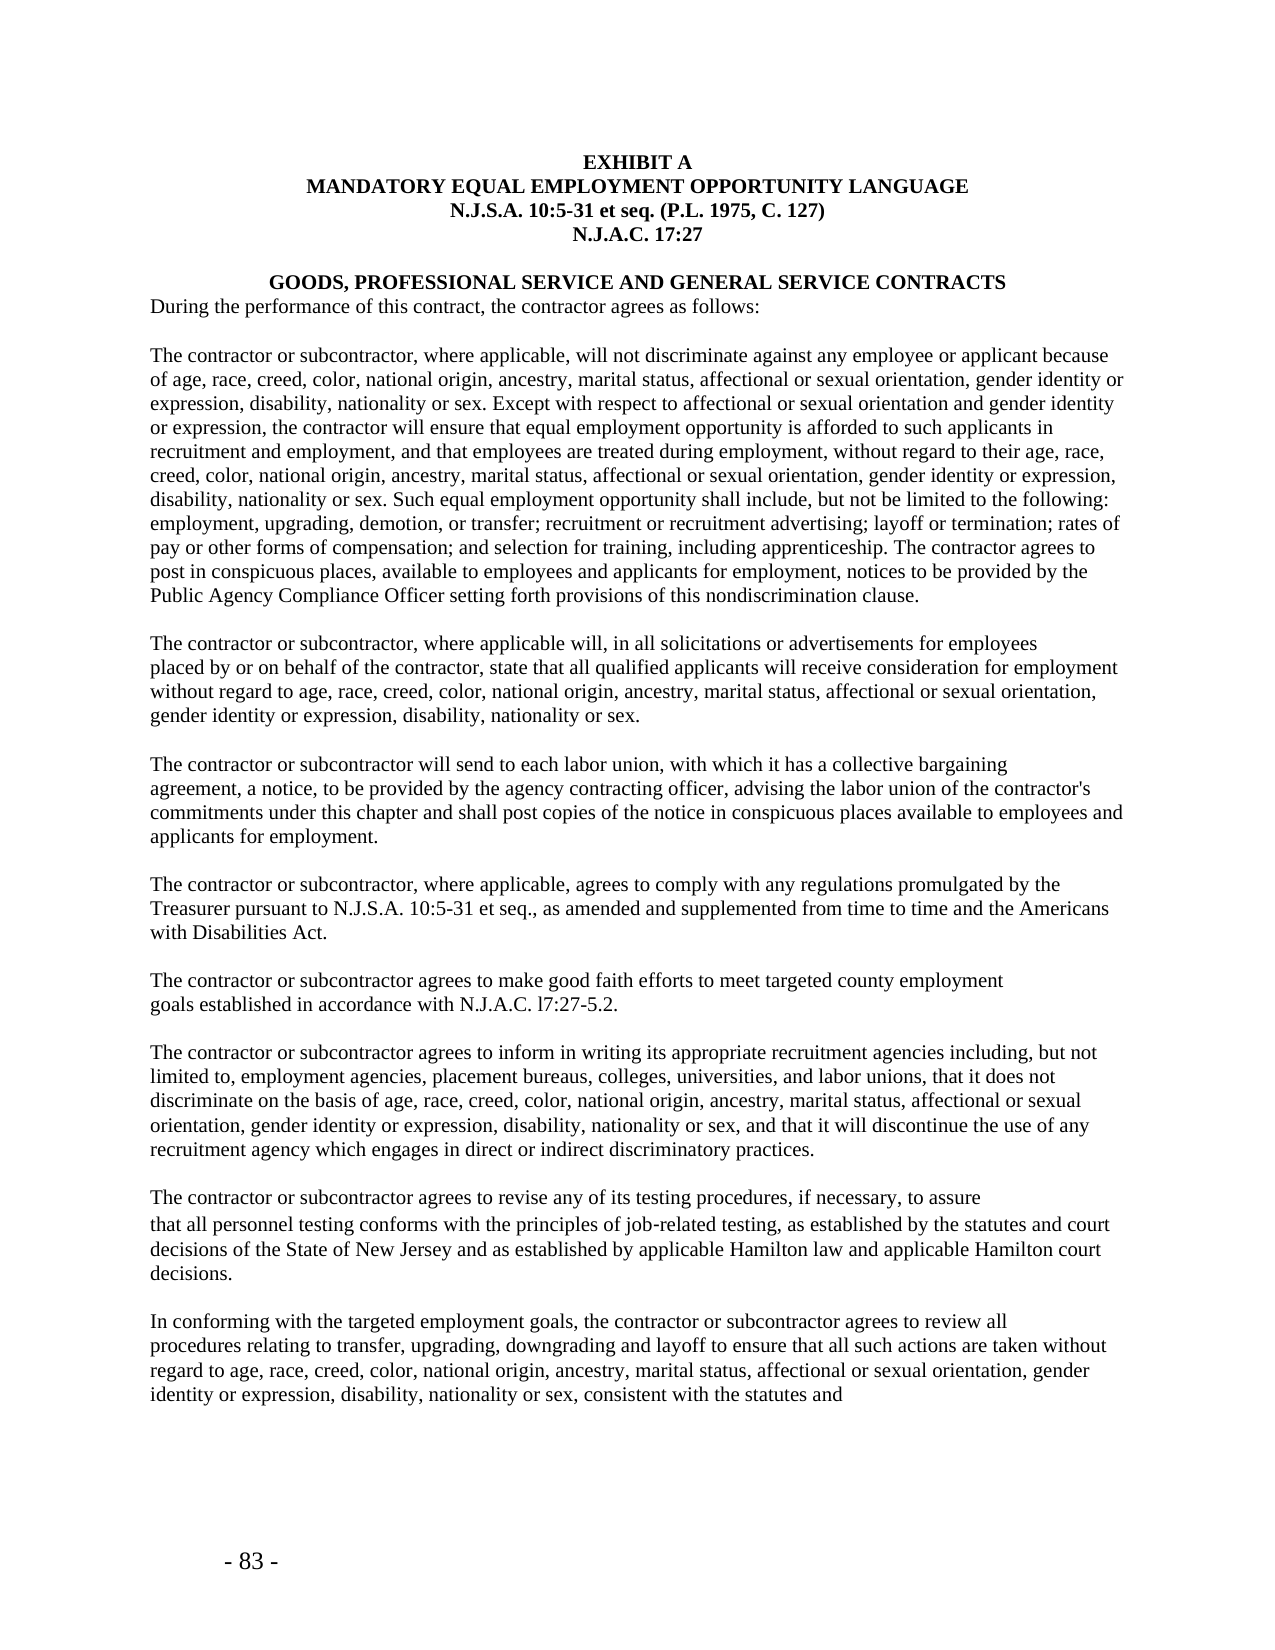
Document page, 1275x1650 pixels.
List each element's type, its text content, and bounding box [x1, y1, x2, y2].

text placed by or on behalf of the contractor, state that all qualified applicants will receive consideration for employment without regard to age, race, creed, color, national origin, ancestry, marital status, affectional or sexual orientation, gender identity or expression, disability, nationality or sex. [150, 655, 1125, 727]
text The contractor or subcontractor will send to each labor union, with which it has a collective bargaining [150, 752, 1125, 776]
text The contractor or subcontractor agrees to inform in writing its appropriate recruitment agencies including, but not limited to, employment agencies, placement bureaus, colleges, universities, and labor unions, that it does not discriminate on the basis of age, race, creed, color, national origin, ancestry, marital status, affectional or sexual orientation, gender identity or expression, disability, nationality or sex, and that it will discontinue the use of any recruitment agency which engages in direct or indirect discriminatory practices. [150, 1040, 1125, 1161]
text that all personnel testing conforms with the principles of job‑related testing, as established by the statutes and court decisions of the State of New Jersey and as established by applicable Hamilton law and applicable Hamilton court decisions. [150, 1209, 1125, 1285]
text GOODS, PROFESSIONAL SERVICE AND GENERAL SERVICE CONTRACTS [150, 270, 1125, 294]
text During the performance of this contract, the contractor agrees as follows: [150, 294, 1125, 318]
text The contractor or subcontractor, where applicable, will not discriminate against any employee or applicant because of age, race, creed, color, national origin, ancestry, marital status, affectional or sexual orientation, gender identity or expression, disability, nationality or sex. Except with respect to affectional or sexual orientation and gender identity or expression, the contractor will ensure that equal employment opportunity is afforded to such applicants in recruitment and employment, and that employees are treated during employment, without regard to their age, race, creed, color, national origin, ancestry, marital status, affectional or sexual orientation, gender identity or expression, disability, nationality or sex. Such equal employment opportunity shall include, but not be limited to the following: employment, upgrading, demotion, or transfer; recruitment or recruitment advertising; layoff or termination; rates of pay or other forms of compensation; and selection for training, including apprenticeship. The contractor agrees to post in conspicuous places, available to employees and applicants for employment, notices to be provided by the Public Agency Compliance Officer setting forth provisions of this nondiscrimination clause. [150, 342, 1125, 607]
text The contractor or subcontractor, where applicable, agrees to comply with any regulations promulgated by the Treasurer pursuant to N.J.S.A. 10:5-31 et seq., as amended and supplemented from time to time and the Americans with Disabilities Act. [150, 872, 1125, 944]
text The contractor or subcontractor agrees to make good faith efforts to meet targeted county employment [150, 968, 1125, 992]
text N.J.S.A. 10:5-31 et seq. (P.L. 1975, C. 127) [150, 198, 1125, 222]
text EXHIBIT A [150, 150, 1125, 174]
text goals established in accordance with N.J.A.C. l7:27-5.2. [150, 992, 1125, 1016]
text N.J.A.C. 17:27 [150, 222, 1125, 246]
text MANDATORY EQUAL EMPLOYMENT OPPORTUNITY LANGUAGE [150, 174, 1125, 198]
text In conforming with the targeted employment goals, the contractor or subcontractor agrees to review all [150, 1309, 1125, 1333]
text The contractor or subcontractor agrees to revise any of its testing procedures, if necessary, to assure [150, 1185, 1125, 1209]
text The contractor or subcontractor, where applicable will, in all solicitations or advertisements for employees [150, 631, 1125, 655]
text procedures relating to transfer, upgrading, downgrading and layoff to ensure that all such actions are taken without regard to age, race, creed, color, national origin, ancestry, marital status, affectional or sexual orientation, gender identity or expression, disability, nationality or sex, consistent with the statutes and [150, 1333, 1125, 1406]
text agreement, a notice, to be provided by the agency contracting officer, advising the labor union of the contractor's commitments under this chapter and shall post copies of the notice in conspicuous places available to employees and applicants for employment. [150, 776, 1125, 848]
